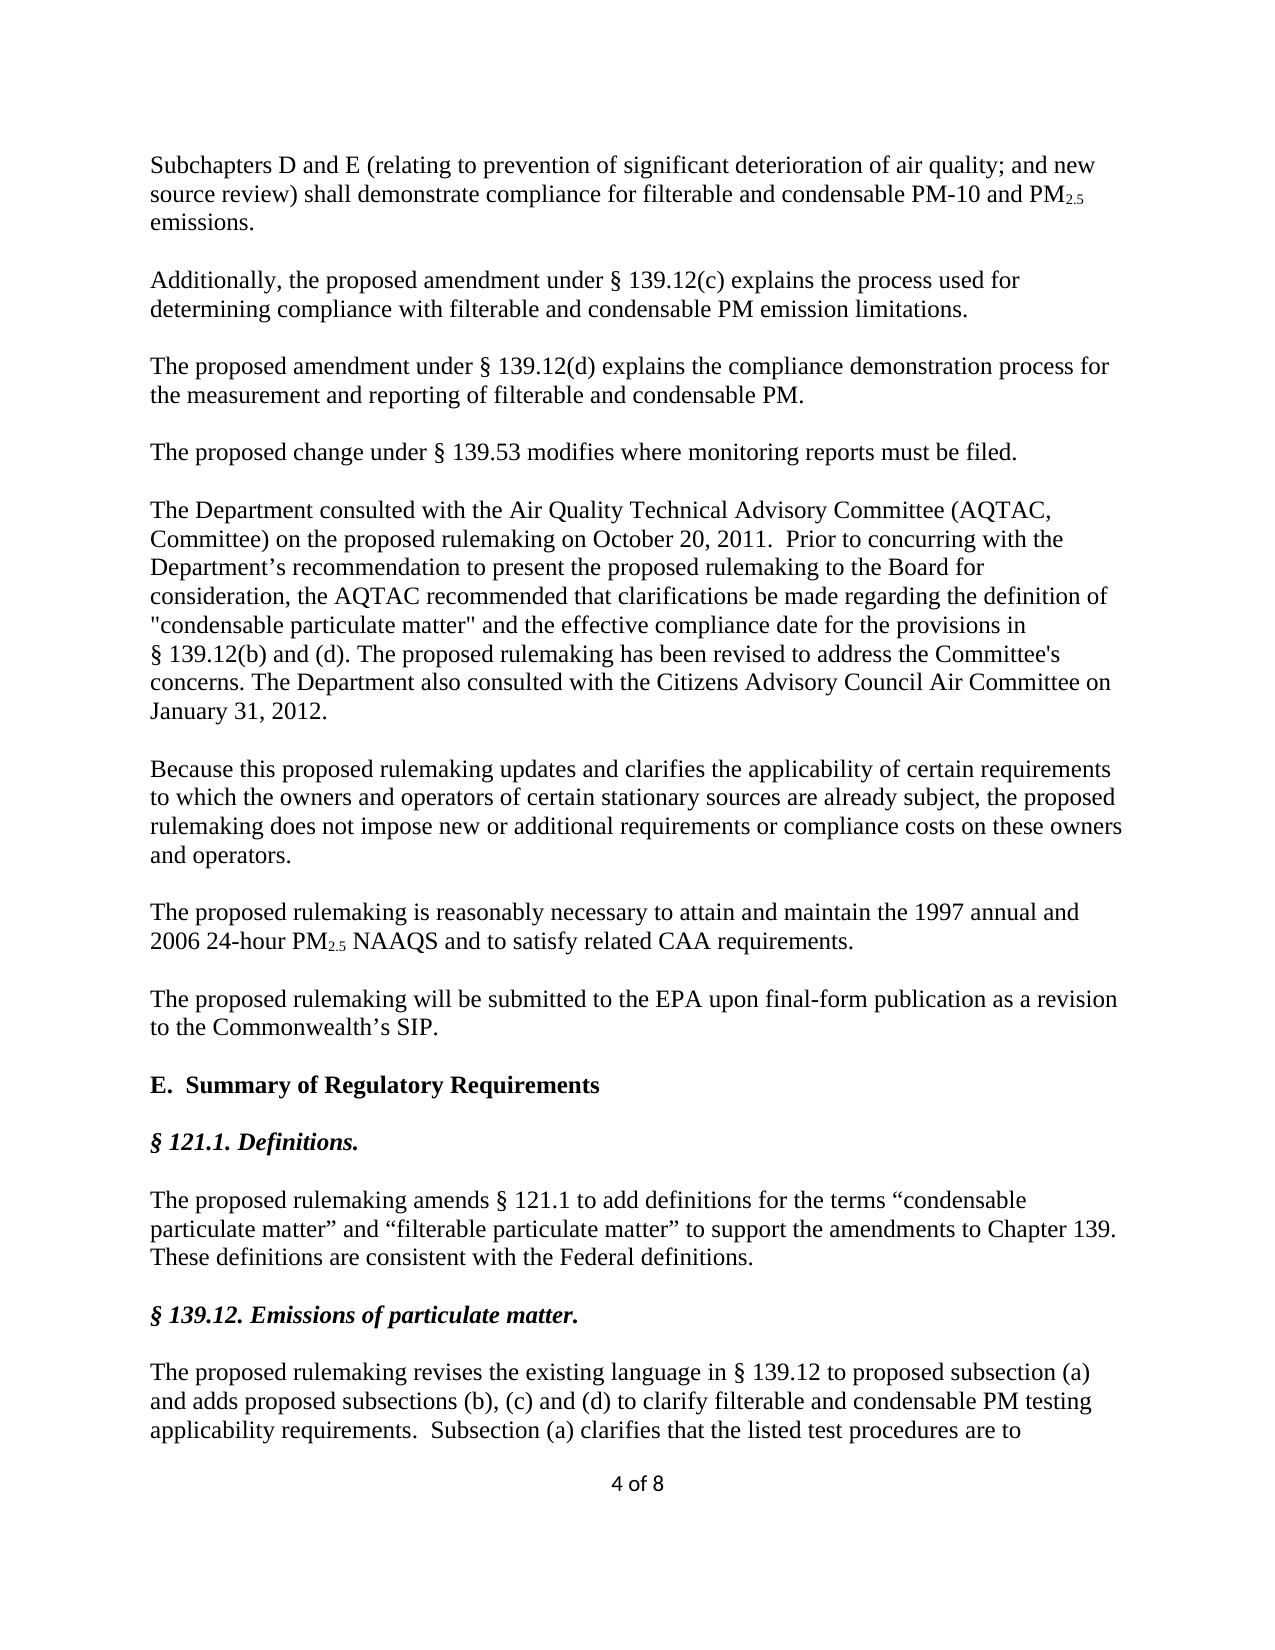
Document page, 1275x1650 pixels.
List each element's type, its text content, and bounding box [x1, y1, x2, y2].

text The proposed amendment under § 139.12(d) explains the compliance demonstration process for the measurement and reporting of filterable and condensable PM. [150, 351, 1125, 409]
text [150, 1357, 1125, 1444]
text E. Summary of Regulatory Requirements [150, 1070, 1125, 1099]
subtitle § 121.1. Definitions. [150, 1127, 1125, 1156]
text The proposed change under § 139.53 modifies where monitoring reports must be filed. [150, 437, 1125, 466]
text The proposed rulemaking is reasonably necessary to attain and maintain the 1997 annual and 2006 24-hour PM2.5 NAAQS and to satisfy related CAA requirements. [150, 897, 1125, 955]
text Additionally, the proposed amendment under § 139.12(c) explains the process used for determining compliance with filterable and condensable PM emission limitations. [150, 265, 1125, 322]
text The Department consulted with the Air Quality Technical Advisory Committee (AQTAC, Committee) on the proposed rulemaking on October 20, 2011. Prior to concurring with the Department’s recommendation to present the proposed rulemaking to the Board for consideration, the AQTAC recommended that clarifications be made regarding the definition of "condensable particulate matter" and the effective compliance date for the provisions in § 139.12(b) and (d). The proposed rulemaking has been revised to address the Committee's concerns. The Department also consulted with the Citizens Advisory Council Air Committee on January 31, 2012. [150, 495, 1125, 725]
text The proposed rulemaking amends § 121.1 to add definitions for the terms “condensable particulate matter” and “filterable particulate matter” to support the amendments to Chapter 139. These definitions are consistent with the Federal definitions. [150, 1185, 1125, 1271]
subtitle § 139.12. Emissions of particulate matter. [150, 1300, 1125, 1329]
text Because this proposed rulemaking updates and clarifies the applicability of certain requirements to which the owners and operators of certain stationary sources are already subject, the proposed rulemaking does not impose new or additional requirements or compliance costs on these owners and operators. [150, 754, 1125, 869]
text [150, 150, 1125, 236]
text The proposed rulemaking will be submitted to the EPA upon final-form publication as a revision to the Commonwealth’s SIP. [150, 984, 1125, 1041]
